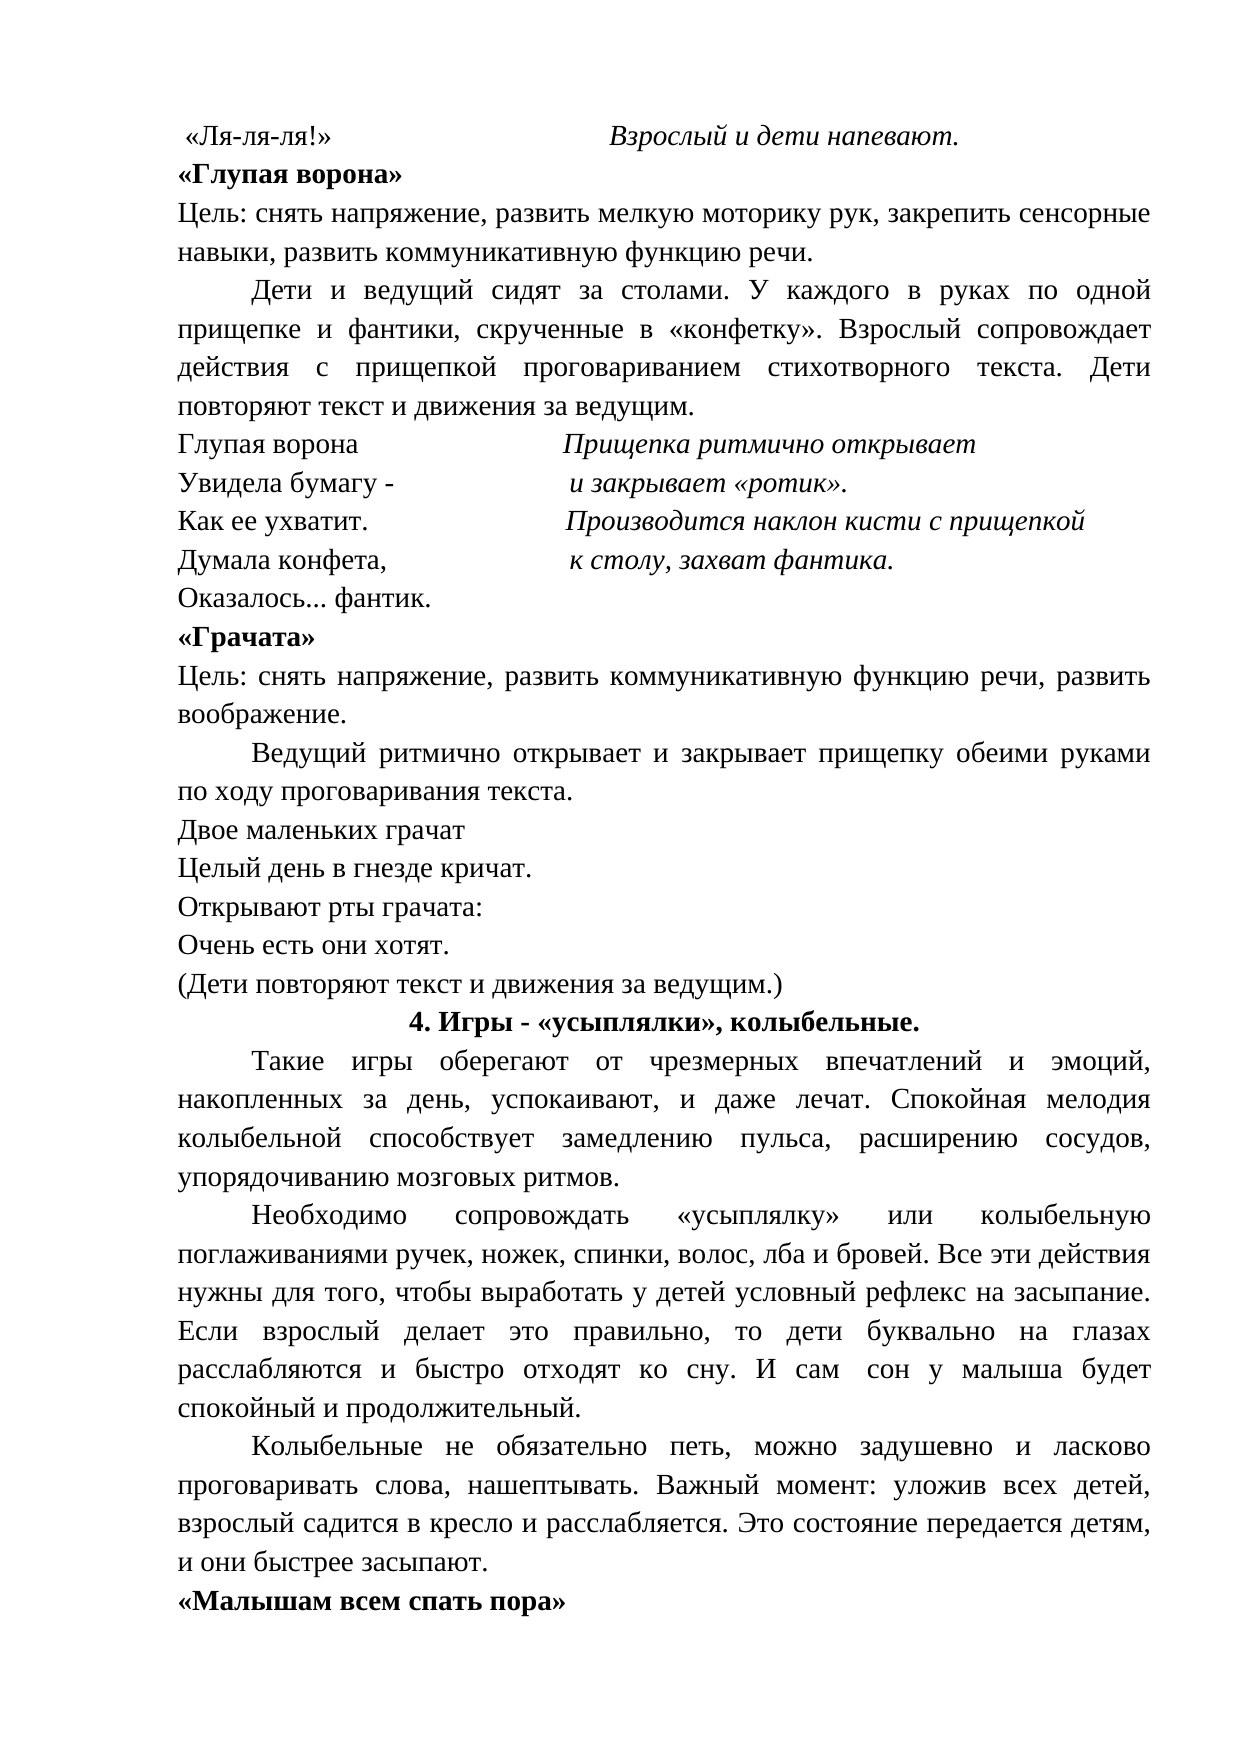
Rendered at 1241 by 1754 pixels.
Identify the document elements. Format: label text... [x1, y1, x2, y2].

text Целый день в гнезде кричат. [177, 850, 1152, 884]
text Глупая ворона Прищепка ритмично открывает [177, 426, 1152, 460]
text 4. Игры - «усыплялки», колыбельные. [177, 1004, 1152, 1038]
text Цель: снять напряжение, развить мелкую моторику рук, закрепить сенсорные навыки, развить коммуникативную функцию речи. [177, 195, 1152, 267]
text Как ее ухватит. Производится наклон кисти с прищепкой [177, 503, 1152, 537]
text Оказалось... фантик. [177, 581, 1152, 614]
text (Дети повторяют текст и движения за ведущим.) [177, 966, 1152, 999]
text Колыбельные не обязательно петь, можно задушевно и ласково проговаривать слова, нашептывать. Важный момент: уложив всех детей, взрослый садится в кресло и расслабляется. Это состояние передается детям, и они быстрее засыпают. [177, 1428, 1152, 1578]
text Необходимо сопровождать «усыплялку» или колыбельную поглаживаниями ручек, ножек, спинки, волос, лба и бровей. Все эти действия нужны для того, чтобы выработать у детей условный рефлекс на засыпание. Если взрослый делает это правильно, то дети буквально на глазах расслабляются и быстро отходят ко сну. И сам сон у малыша будет спокойный и продолжительный. [177, 1197, 1152, 1423]
text Думала конфета, к столу, захват фантика. [177, 542, 1152, 576]
text Ведущий ритмично открывает и закрывает прищепку обеими руками по ходу проговаривания текста. [177, 735, 1152, 807]
text «Ля-ля-ля!» Взрослый и дети напевают. [177, 118, 1152, 152]
text Увидела бумагу - и закрывает «ротик». [177, 465, 1152, 498]
text Двое маленьких грачат [177, 812, 1152, 845]
text «Грачата» [177, 619, 1152, 653]
text «Глупая ворона» [177, 157, 1152, 190]
text «Малышам всем спать пора» [177, 1583, 1152, 1616]
text Такие игры оберегают от чрезмерных впечатлений и эмоций, накопленных за день, успокаивают, и даже лечат. Спокойная мелодия колыбельной способствует замедлению пульса, расширению сосудов, упорядочиванию мозговых ритмов. [177, 1043, 1152, 1192]
text Цель: снять напряжение, развить коммуникативную функцию речи, развить воображение. [177, 658, 1152, 730]
text Очень есть они хотят. [177, 927, 1152, 961]
text Открывают рты грачата: [177, 889, 1152, 922]
